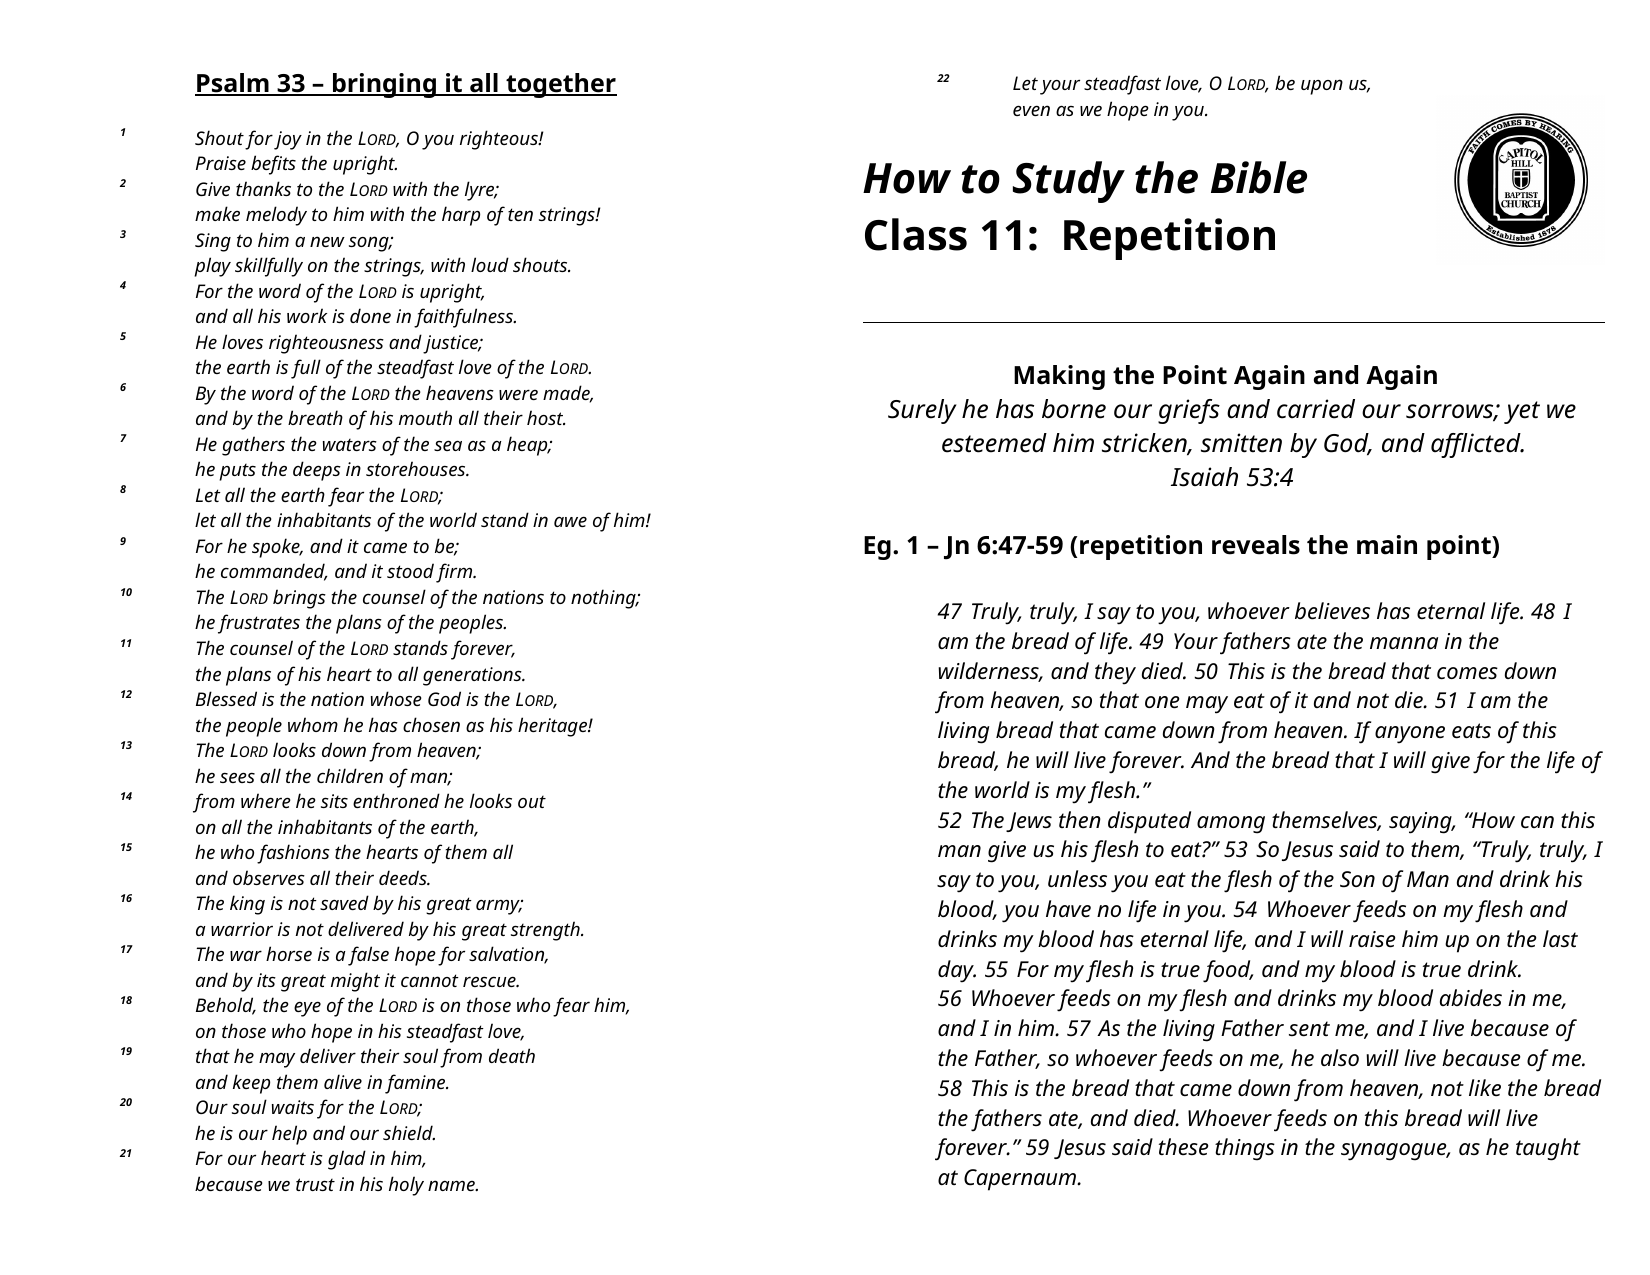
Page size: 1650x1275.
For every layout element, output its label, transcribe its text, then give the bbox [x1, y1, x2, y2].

text the plans of his heart to all generations. [120, 661, 787, 686]
text 15 he who fashions the hearts of them all [120, 839, 787, 865]
text How to Study the Bible [862, 149, 1436, 206]
text 19 that he may deliver their soul from death [120, 1044, 787, 1069]
text and observes all their deeds. [120, 865, 787, 891]
text 2 Give thanks to the Lord with the lyre; [120, 176, 787, 201]
text Isaiah 53:4 [862, 460, 1605, 494]
text Making the Point Again and Again [862, 358, 1605, 392]
text and keep them alive in famine. [120, 1069, 787, 1095]
text 7 He gathers the waters of the sea as a heap; [120, 431, 787, 457]
text let all the inhabitants of the world stand in awe of him! [120, 508, 787, 533]
text because we trust in his holy name. [120, 1171, 787, 1197]
text 14 from where he sits enthroned he looks out [120, 788, 787, 814]
text Surely he has borne our griefs and carried our sorrows; yet we esteemed him stricken, smitten by God, and afflicted. [862, 392, 1605, 460]
text 52 The Jews then disputed among themselves, saying, “How can this man give us his flesh to eat?” 53 So Jesus said to them, “Truly, truly, I say to you, unless you eat the flesh of the Son of Man and drink his blood, you have no life in you. 54 Whoever feeds on my flesh and drinks my blood has eternal life, and I will raise him up on the last day. 55 For my flesh is true food, and my blood is true drink. 56 Whoever feeds on my flesh and drinks my blood abides in me, and I in him. 57 As the living Father sent me, and I live because of the Father, so whoever feeds on me, he also will live because of me. 58 This is the bread that came down from heaven, not like the bread the fathers ate, and died. Whoever feeds on this bread will live forever.” 59 Jesus said these things in the synagogue, as he taught at Capernaum. [937, 804, 1605, 1192]
text 20 Our soul waits for the Lord; [120, 1095, 787, 1120]
text even as we hope in you. [937, 96, 1436, 122]
text 1 Shout for joy in the Lord, O you righteous! [120, 125, 787, 150]
text he is our help and our shield. [120, 1120, 787, 1146]
text 13 The Lord looks down from heaven; [120, 737, 787, 763]
text 3 Sing to him a new song; [120, 227, 787, 252]
text 16 The king is not saved by his great army; [120, 891, 787, 916]
text on those who hope in his steadfast love, [120, 1018, 787, 1044]
text and by its great might it cannot rescue. [120, 967, 787, 993]
text a warrior is not delivered by his great strength. [120, 916, 787, 942]
text Class 11: Repetition [862, 206, 1436, 262]
text 8 Let all the earth fear the Lord; [120, 482, 787, 508]
text the people whom he has chosen as his heritage! [120, 712, 787, 737]
text he commanded, and it stood firm. [120, 559, 787, 584]
text 18 Behold, the eye of the Lord is on those who fear him, [120, 993, 787, 1018]
text he puts the deeps in storehouses. [120, 457, 787, 482]
text and by the breath of his mouth all their host. [120, 406, 787, 431]
text he frustrates the plans of the peoples. [120, 610, 787, 635]
text the earth is full of the steadfast love of the Lord. [120, 354, 787, 380]
text Psalm 33 – bringing it all together [120, 71, 787, 98]
text he sees all the children of man; [120, 763, 787, 788]
text 10 The Lord brings the counsel of the nations to nothing; [120, 584, 787, 610]
text play skillfully on the strings, with loud shouts. [120, 252, 787, 278]
text Eg. 1 – Jn 6:47-59 (repetition reveals the main point) [862, 528, 1605, 562]
text 12 Blessed is the nation whose God is the Lord, [120, 686, 787, 712]
text 6 By the word of the Lord the heavens were made, [120, 380, 787, 406]
text 22 Let your steadfast love, O Lord, be upon us, [937, 71, 1605, 96]
text 5 He loves righteousness and justice; [120, 329, 787, 354]
text 21 For our heart is glad in him, [120, 1146, 787, 1171]
text Praise befits the upright. [120, 150, 787, 176]
text and all his work is done in faithfulness. [120, 303, 787, 329]
text on all the inhabitants of the earth, [120, 814, 787, 839]
text 17 The war horse is a false hope for salvation, [120, 942, 787, 967]
text 9 For he spoke, and it came to be; [120, 533, 787, 559]
text 47 Truly, truly, I say to you, whoever believes has eternal life. 48 I am the bread of life. 49 Your fathers ate the manna in the wilderness, and they died. 50 This is the bread that comes down from heaven, so that one may eat of it and not die. 51 I am the living bread that came down from heaven. If anyone eats of this bread, he will live forever. And the bread that I will give for the life of the world is my flesh.” [937, 596, 1605, 804]
text make melody to him with the harp of ten strings! [120, 201, 787, 227]
text 11 The counsel of the Lord stands forever, [120, 635, 787, 661]
text 4 For the word of the Lord is upright, [120, 278, 787, 303]
